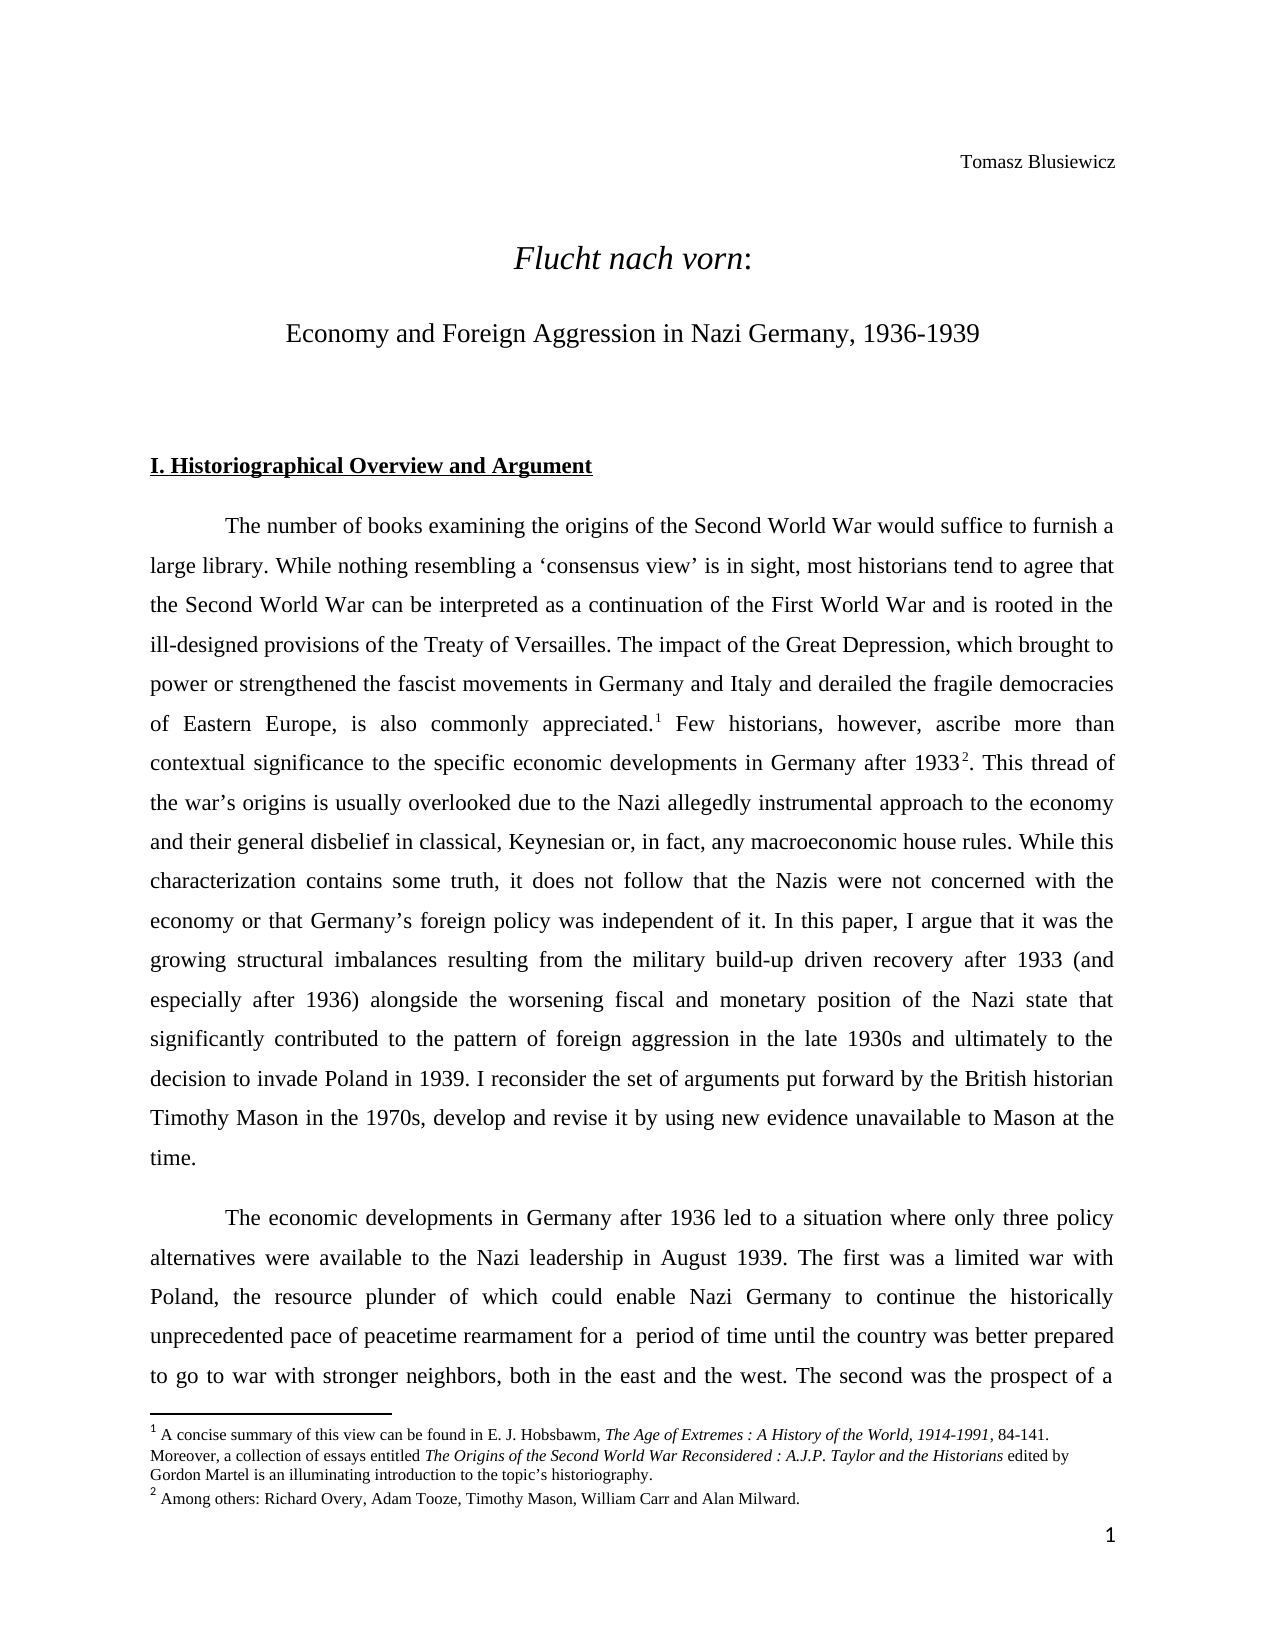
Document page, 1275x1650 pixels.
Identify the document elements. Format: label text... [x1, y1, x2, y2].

text Flucht nach vorn: [150, 238, 1116, 277]
text Tomasz Blusiewicz [150, 150, 1116, 173]
text Economy and Foreign Aggression in Nazi Germany, 1936-1939 [150, 317, 1116, 348]
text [150, 1204, 1116, 1388]
text I. Historiographical Overview and Argument [150, 452, 1116, 478]
text The number of books examining the origins of the Second World War would suffice to furnish a large library. While nothing resembling a ‘consensus view’ is in sight, most historians tend to agree that the Second World War can be interpreted as a continuation of the First World War and is rooted in the ill-designed provisions of the Treaty of Versailles. The impact of the Great Depression, which brought to power or strengthened the fascist movements in Germany and Italy and derailed the fragile democracies of Eastern Europe, is also commonly appreciated. Few historians, however, ascribe more than contextual significance to the specific economic developments in Germany after 1933. This thread of the war’s origins is usually overlooked due to the Nazi allegedly instrumental approach to the economy and their general disbelief in classical, Keynesian or, in fact, any macroeconomic house rules. While this characterization contains some truth, it does not follow that the Nazis were not concerned with the economy or that Germany’s foreign policy was independent of it. In this paper, I argue that it was the growing structural imbalances resulting from the military build-up driven recovery after 1933 (and especially after 1936) alongside the worsening fiscal and monetary position of the Nazi state that significantly contributed to the pattern of foreign aggression in the late 1930s and ultimately to the decision to invade Poland in 1939. I reconsider the set of arguments put forward by the British historian Timothy Mason in the 1970s, develop and revise it by using new evidence unavailable to Mason at the time. [150, 512, 1116, 1170]
